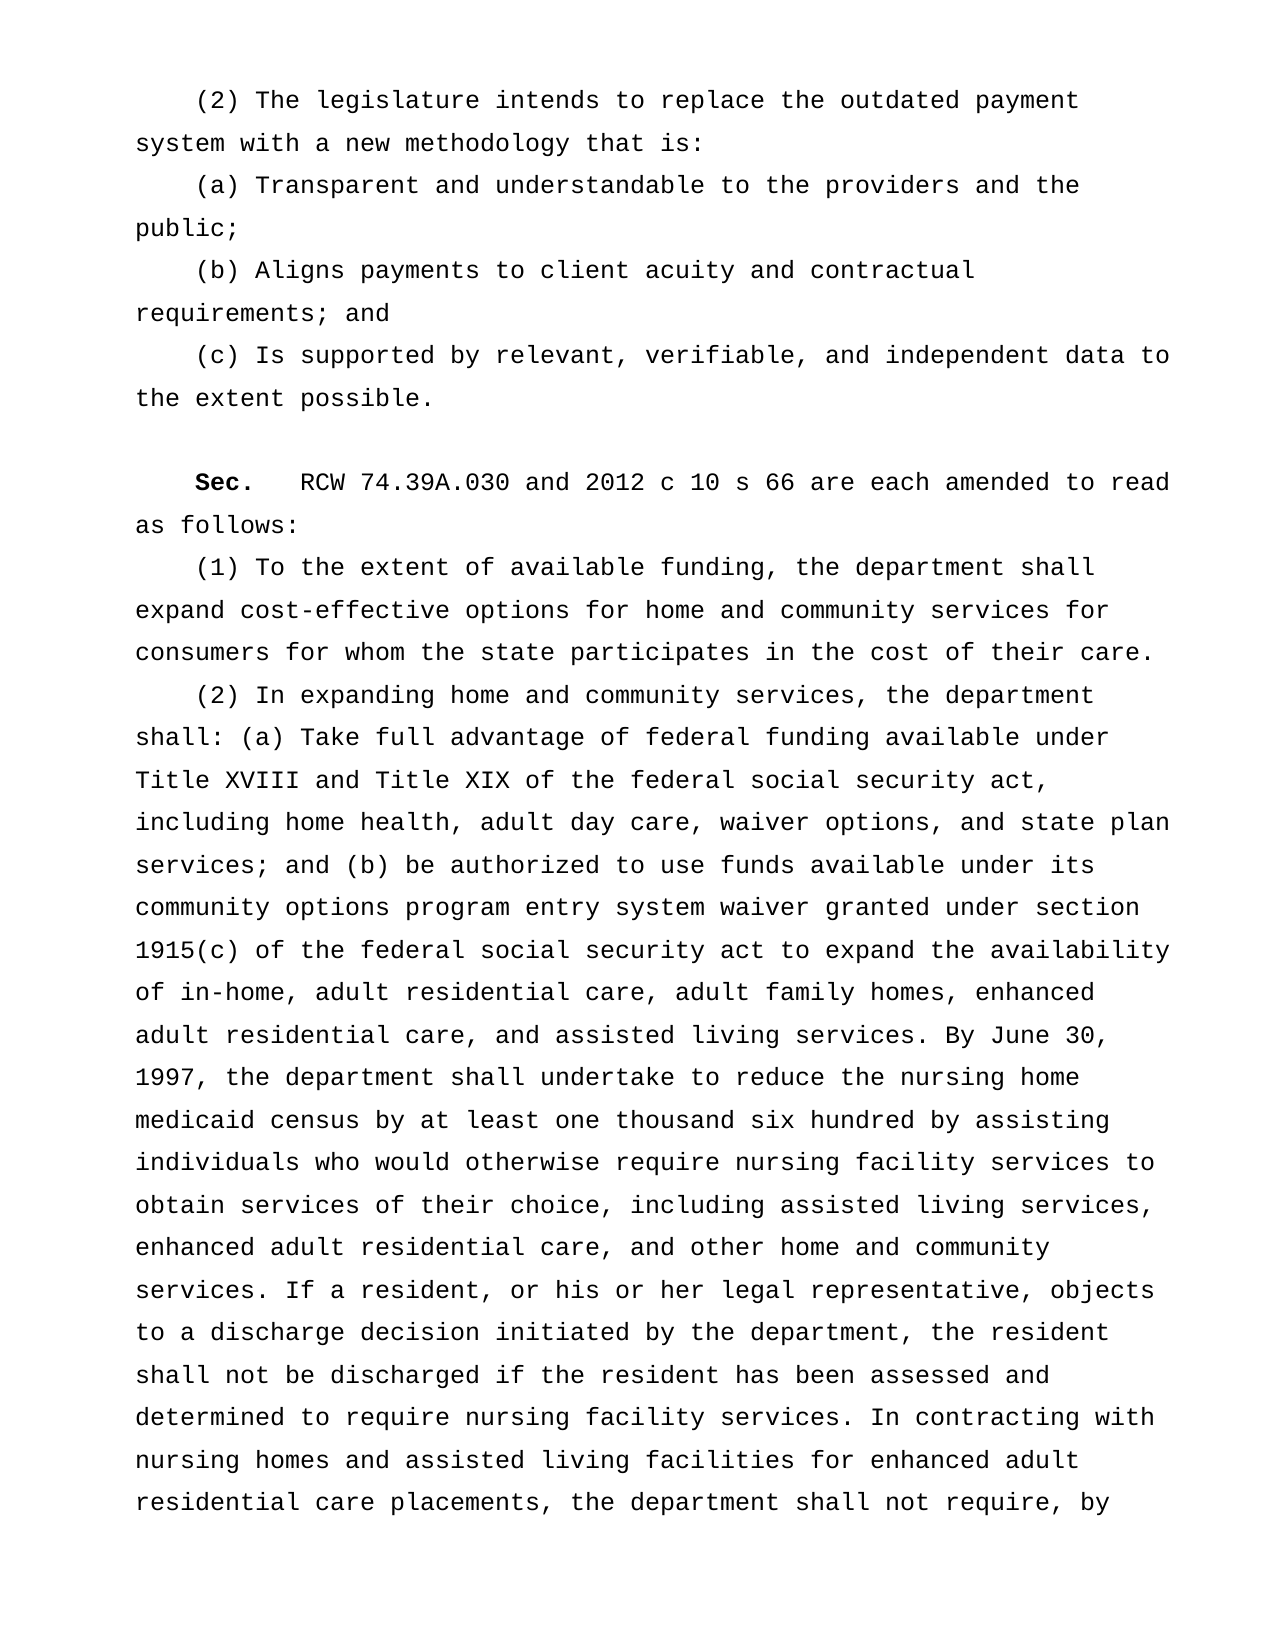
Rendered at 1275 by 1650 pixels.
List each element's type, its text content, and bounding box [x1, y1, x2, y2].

text (1) To the extent of available funding, the department shall expand cost-effective options for home and community services for consumers for whom the state participates in the cost of their care. [135, 542, 1170, 669]
text (2) The legislature intends to replace the outdated payment system with a new methodology that is: [135, 75, 1170, 160]
text Sec. RCW 74.39A.030 and 2012 c 10 s 66 are each amended to read as follows: [135, 457, 1170, 542]
text (a) Transparent and understandable to the providers and the public; [135, 160, 1170, 245]
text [135, 669, 1170, 1519]
text (c) Is supported by relevant, verifiable, and independent data to the extent possible. [135, 330, 1170, 415]
text (b) Aligns payments to client acuity and contractual requirements; and [135, 245, 1170, 330]
